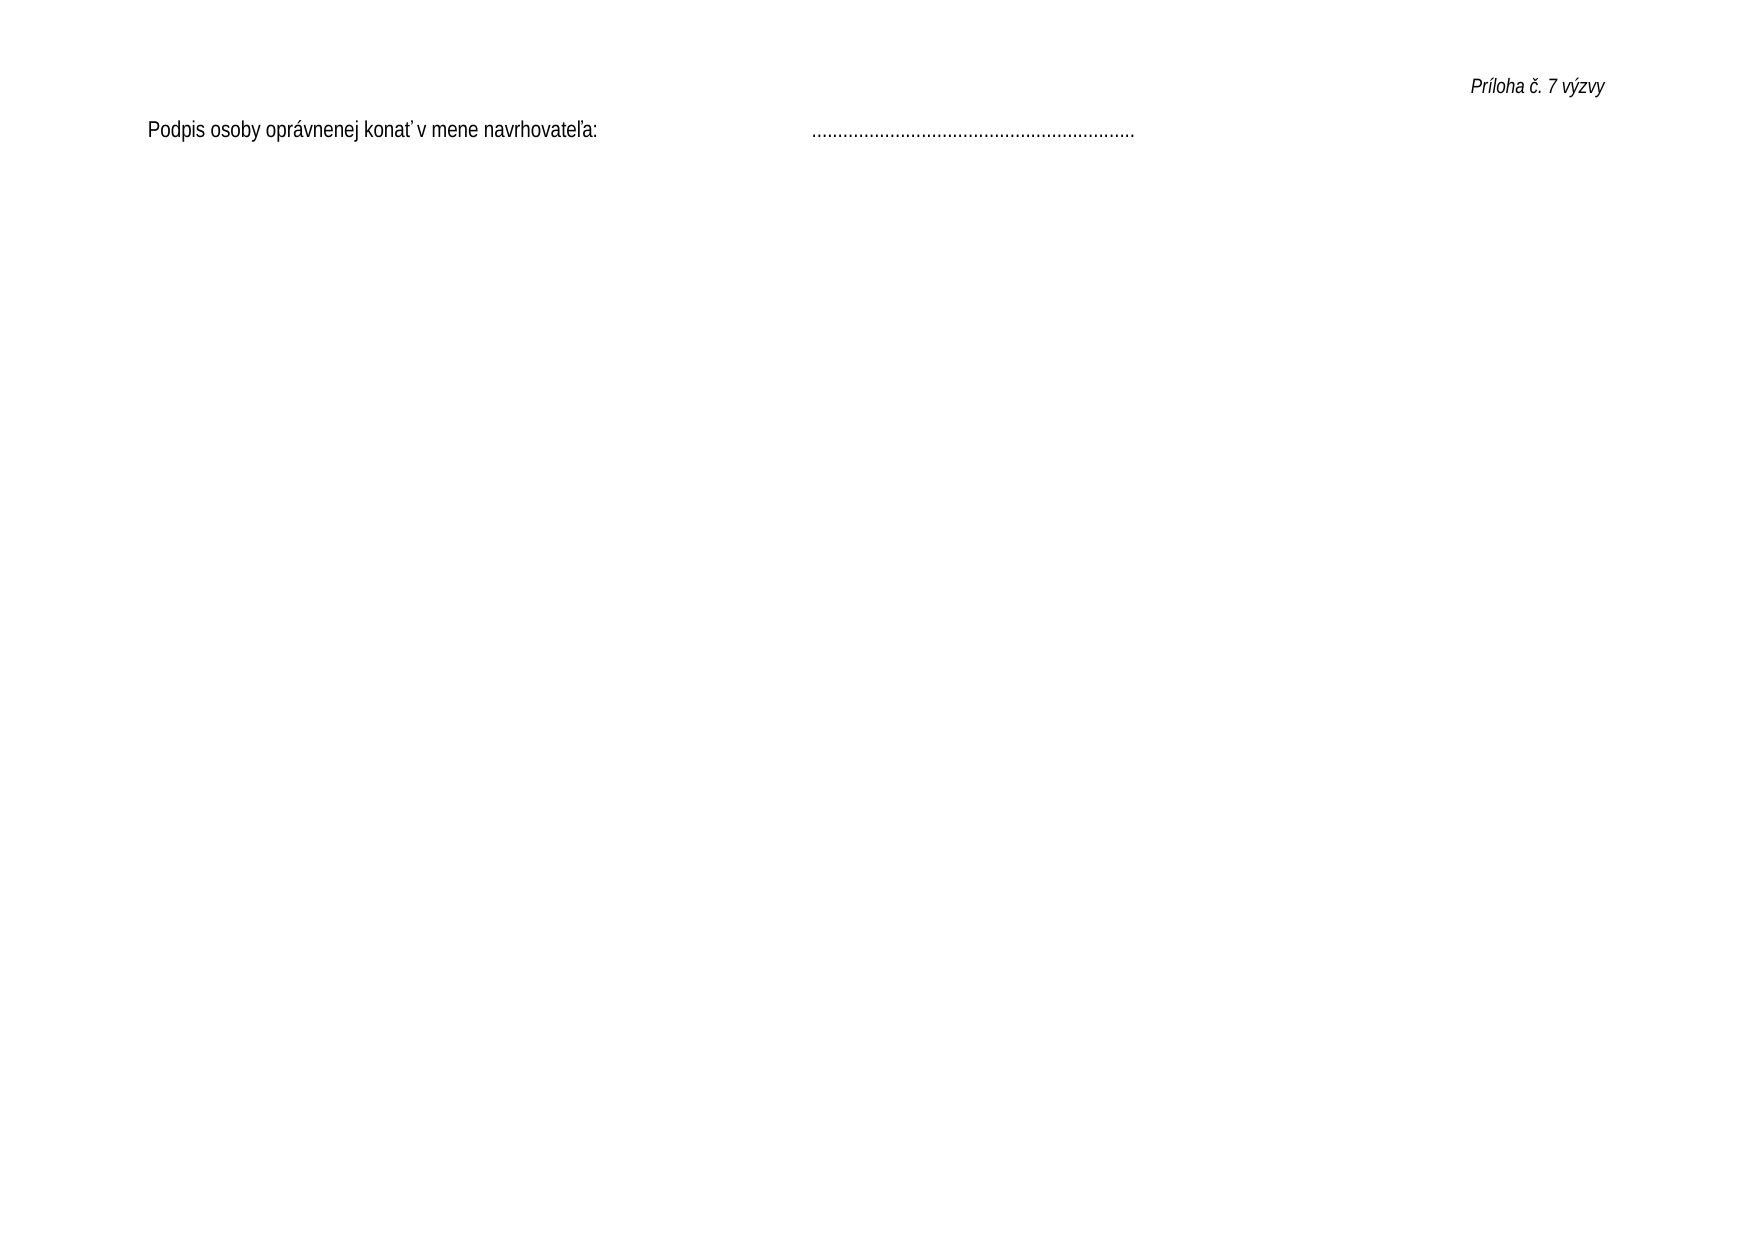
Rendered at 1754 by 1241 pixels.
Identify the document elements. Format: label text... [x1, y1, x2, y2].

text Podpis osoby oprávnenej konať v mene navrhovateľa: .............................................................. [148, 116, 1606, 142]
